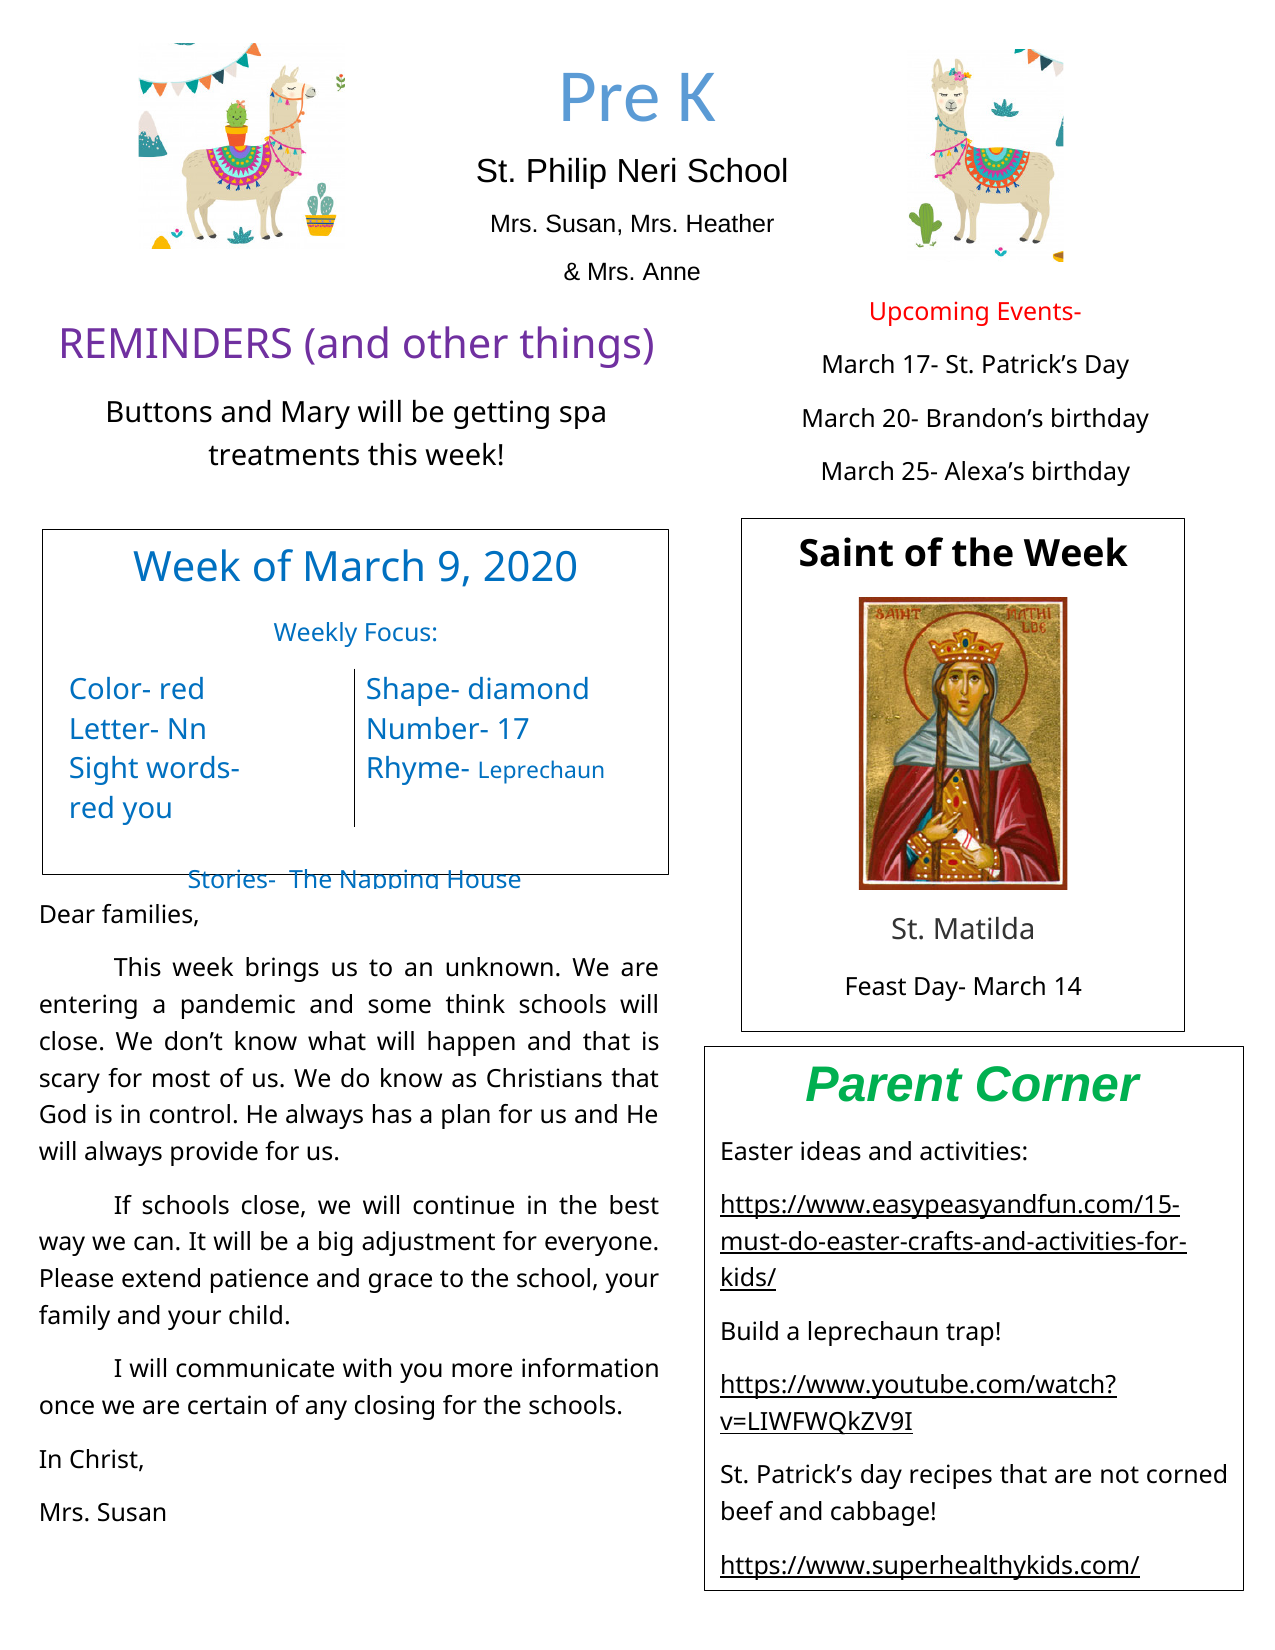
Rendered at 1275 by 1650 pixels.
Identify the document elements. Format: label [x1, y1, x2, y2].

picture [858, 597, 1068, 890]
picture [138, 43, 345, 249]
picture [907, 49, 1064, 262]
